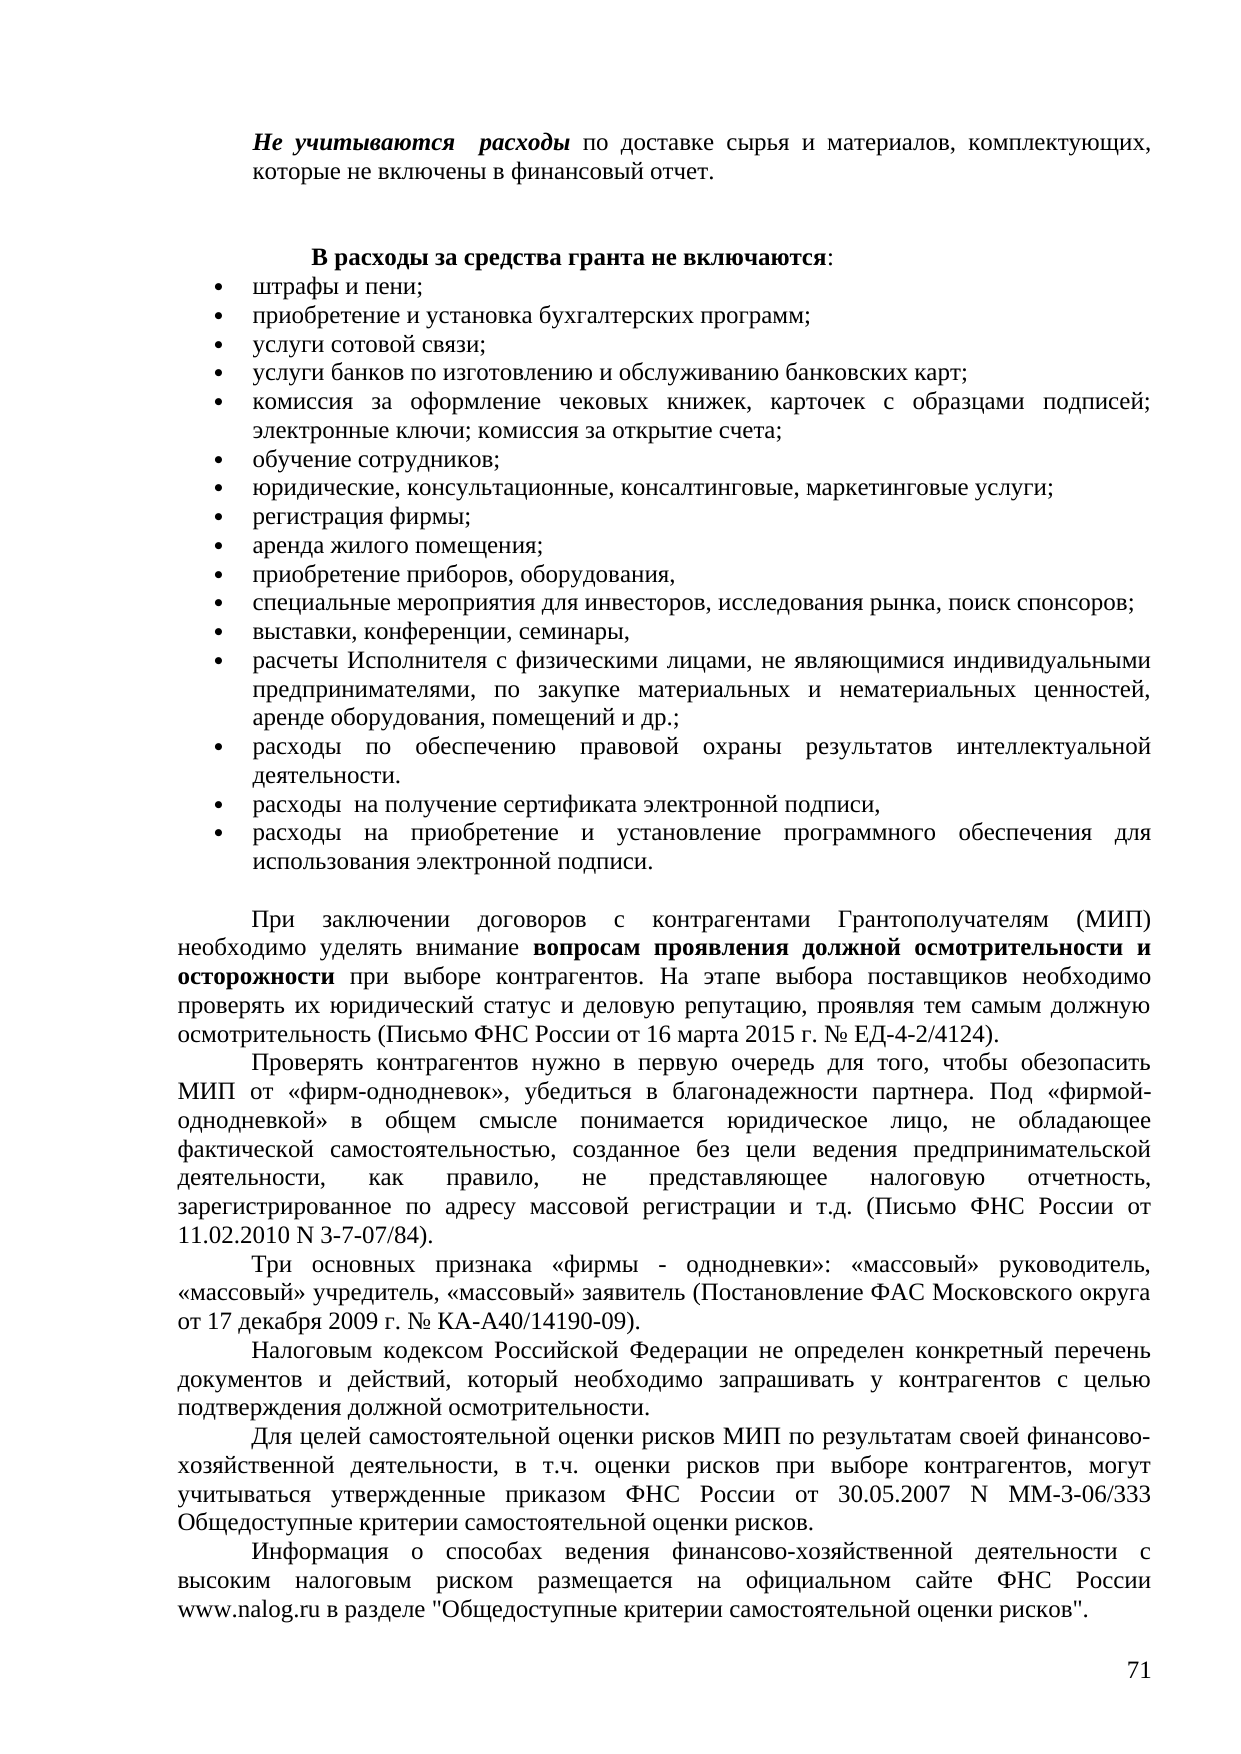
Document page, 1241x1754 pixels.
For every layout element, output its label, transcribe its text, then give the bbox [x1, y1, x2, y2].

list юридические, консультационные, консалтинговые, маркетинговые услуги; [215, 472, 1152, 501]
list приобретение и установка бухгалтерских программ; [215, 300, 1152, 329]
list расходы на приобретение и установление программного обеспечения для использования электронной подписи. [215, 817, 1152, 875]
list приобретение приборов, оборудования, [215, 559, 1152, 587]
list комиссия за оформление чековых книжек, карточек с образцами подписей; электронные ключи; комиссия за открытие счета; [215, 386, 1152, 444]
text Для целей самостоятельной оценки рисков МИП по результатам своей финансово-хозяйственной деятельности, в т.ч. оценки рисков при выборе контрагентов, могут учитываться утвержденные приказом ФНС России от 30.05.2007 N ММ-3-06/333 Общедоступные критерии самостоятельной оценки рисков. [177, 1421, 1152, 1536]
text Три основных признака «фирмы - однодневки»: «массовый» руководитель, «массовый» учредитель, «массовый» заявитель (Постановление ФАС Московского округа от 17 декабря 2009 г. № КА-А40/14190-09). [177, 1249, 1152, 1335]
list аренда жилого помещения; [215, 530, 1152, 559]
list расходы на получение сертификата электронной подписи, [215, 789, 1152, 817]
list обучение сотрудников; [215, 444, 1152, 472]
list специальные мероприятия для инвесторов, исследования рынка, поиск спонсоров; [215, 587, 1152, 616]
list выставки, конференции, семинары, [215, 616, 1152, 645]
list штрафы и пени; [215, 271, 1152, 300]
list услуги сотовой связи; [215, 329, 1152, 357]
text Проверять контрагентов нужно в первую очередь для того, чтобы обезопасить МИП от «фирм-однодневок», убедиться в благонадежности партнера. Под «фирмой-однодневкой» в общем смысле понимается юридическое лицо, не обладающее фактической самостоятельностью, созданное без цели ведения предпринимательской деятельности, как правило, не представляющее налоговую отчетность, зарегистрированное по адресу массовой регистрации и т.д. (Письмо ФНС России от 11.02.2010 N 3-7-07/84). [177, 1047, 1152, 1249]
list услуги банков по изготовлению и обслуживанию банковских карт; [215, 357, 1152, 386]
text Не учитываются расходы по доставке сырья и материалов, комплектующих, которые не включены в финансовый отчет. [252, 127, 1152, 185]
text Налоговым кодексом Российской Федерации не определен конкретный перечень документов и действий, который необходимо запрашивать у контрагентов с целью подтверждения должной осмотрительности. [177, 1335, 1152, 1421]
text В расходы за средства гранта не включаются: [311, 242, 1152, 271]
text Информация о способах ведения финансово-хозяйственной деятельности с высоким налоговым риском размещается на официальном сайте ФНС России www.nalog.ru в разделе "Общедоступные критерии самостоятельной оценки рисков". [177, 1536, 1152, 1622]
list расчеты Исполнителя с физическими лицами, не являющимися индивидуальными предпринимателями, по закупке материальных и нематериальных ценностей, аренде оборудования, помещений и др.; [215, 645, 1152, 731]
list регистрация фирмы; [215, 501, 1152, 530]
text При заключении договоров с контрагентами Грантополучателям (МИП) необходимо уделять внимание вопросам проявления должной осмотрительности и осторожности при выборе контрагентов. На этапе выбора поставщиков необходимо проверять их юридический статус и деловую репутацию, проявляя тем самым должную осмотрительность (Письмо ФНС России от 16 марта 2015 г. № ЕД-4-2/4124). [177, 904, 1152, 1047]
list расходы по обеспечению правовой охраны результатов интеллектуальной деятельности. [215, 731, 1152, 789]
